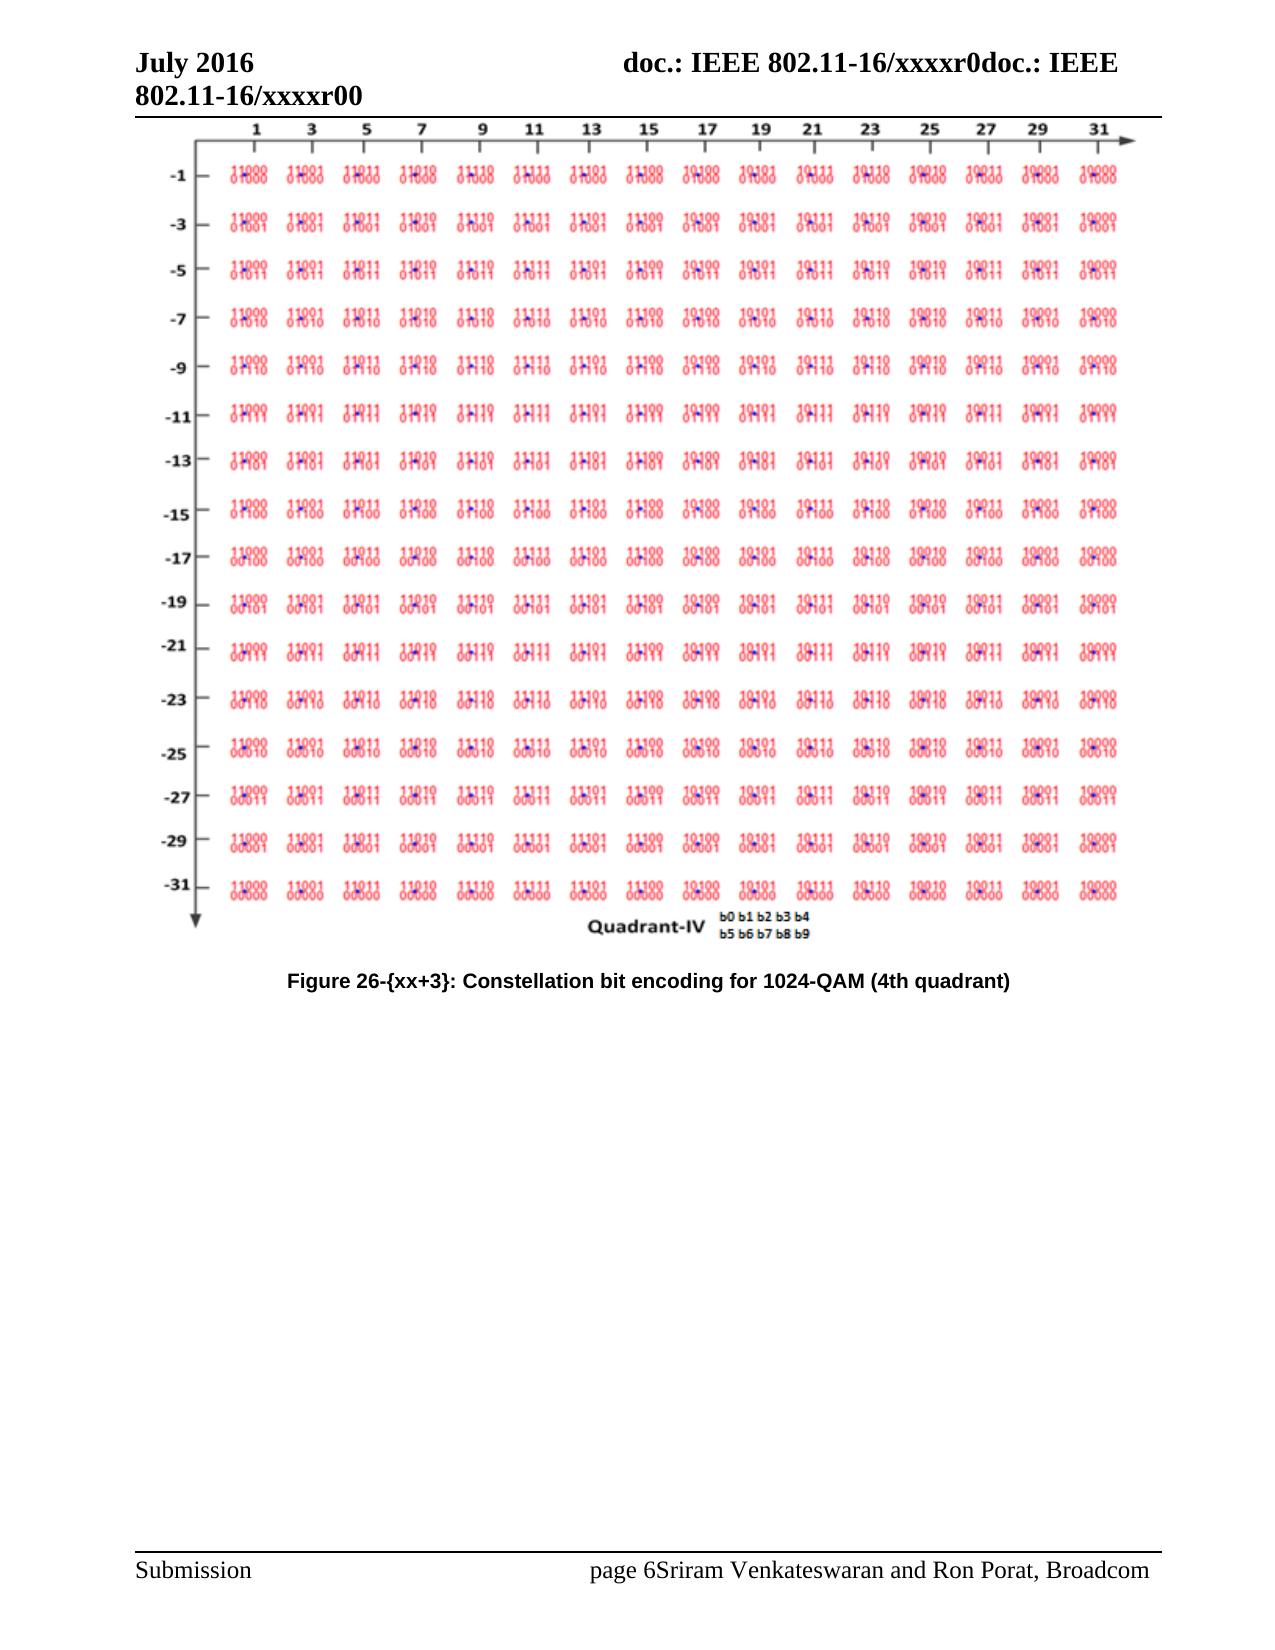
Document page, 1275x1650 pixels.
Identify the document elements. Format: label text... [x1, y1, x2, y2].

text Figure 26-{xx+3}: Constellation bit encoding for 1024-QAM (4th quadrant) [135, 968, 1162, 992]
picture [161, 118, 1137, 945]
